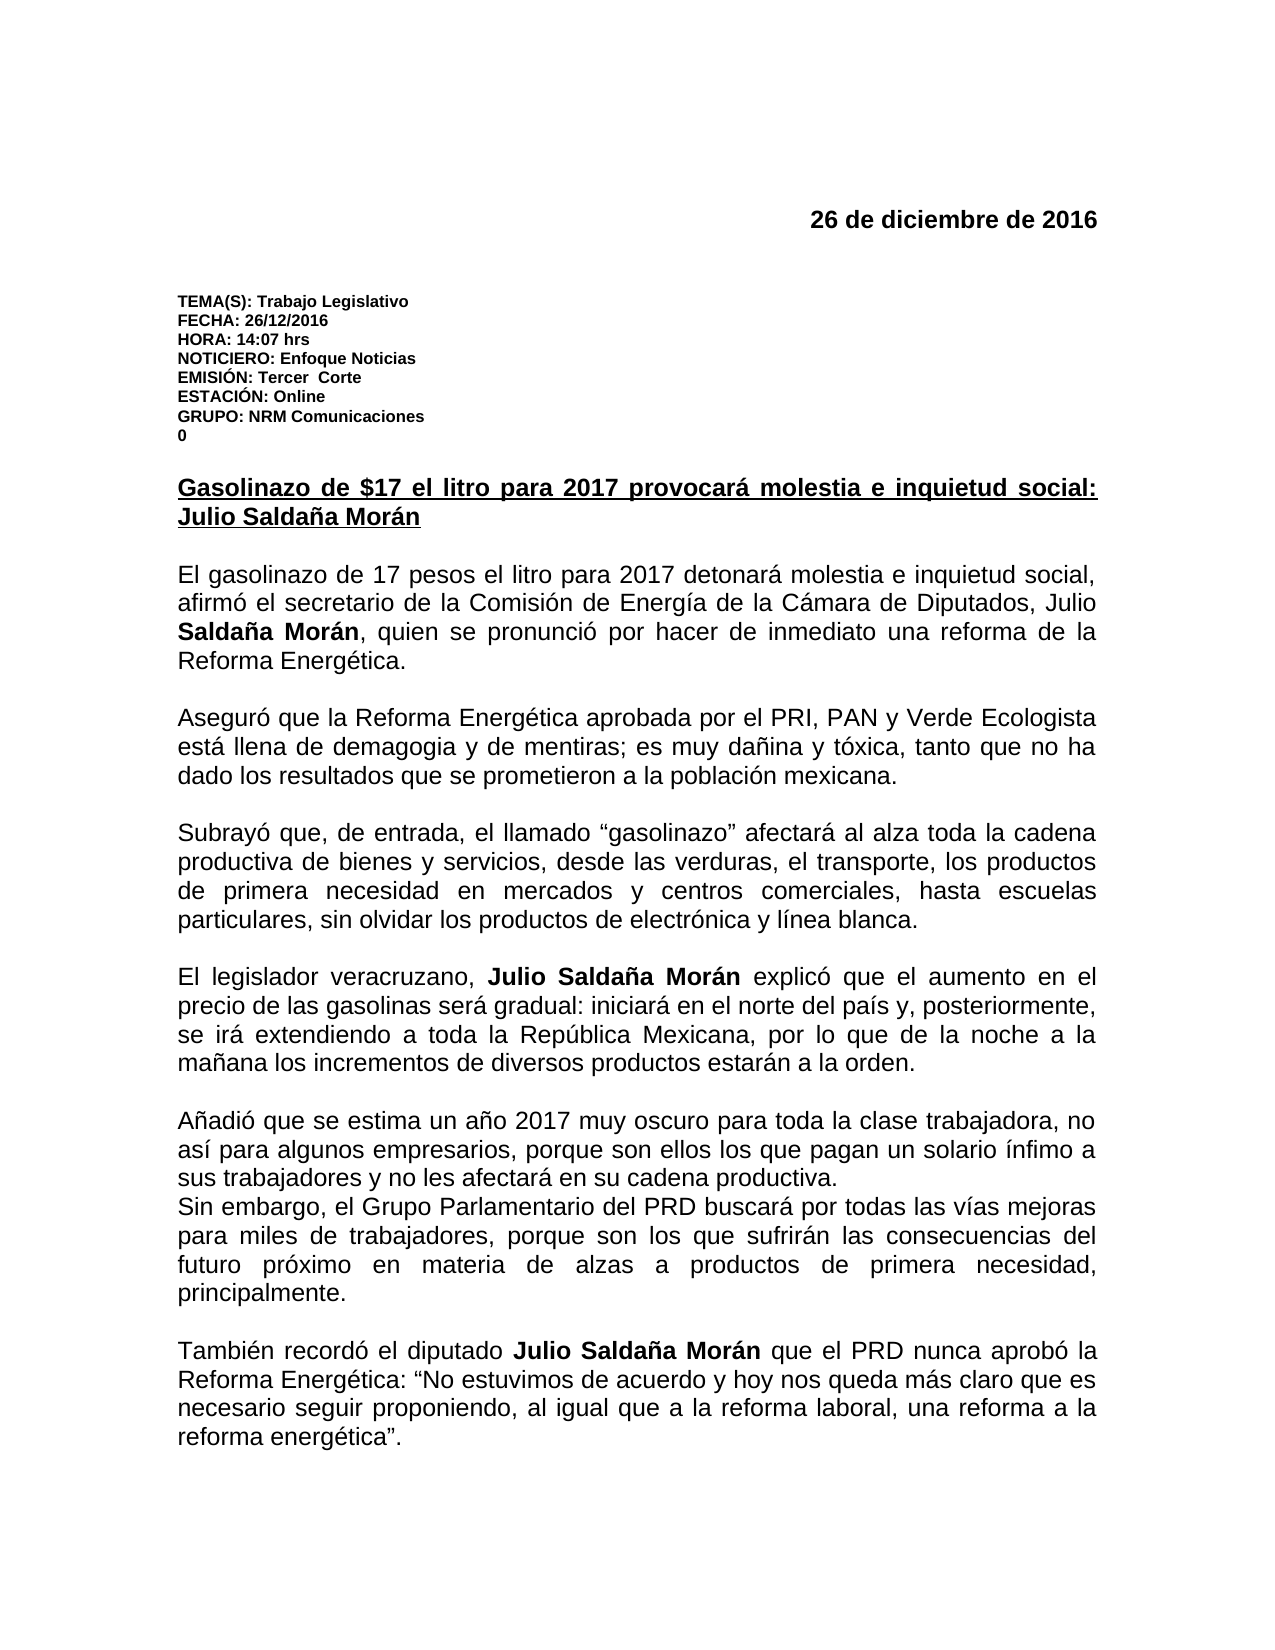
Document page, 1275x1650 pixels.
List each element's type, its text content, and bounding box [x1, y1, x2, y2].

text Gasolinazo de $17 el litro para 2017 provocará molestia e inquietud social: Julio Saldaña Morán [177, 499, 1098, 531]
text 26 de diciembre de 2016 [177, 205, 1098, 234]
text NOTICIERO: Enfoque Noticias [177, 349, 1098, 368]
text FECHA: 26/12/2016 [177, 311, 1098, 330]
text 0 [177, 426, 1098, 445]
text EMISIÓN: Tercer Corte [177, 368, 1098, 387]
text También recordó el diputado Julio Saldaña Morán que el PRD nunca aprobó la Reforma Energética: “No estuvimos de acuerdo y hoy nos queda más claro que es necesario seguir proponiendo, al igual que a la reforma laboral, una reforma a la reforma energética”. [177, 1336, 1098, 1451]
text HORA: 14:07 hrs [177, 330, 1098, 349]
text Sin embargo, el Grupo Parlamentario del PRD buscará por todas las vías mejoras para miles de trabajadores, porque son los que sufrirán las consecuencias del futuro próximo en materia de alzas a productos de primera necesidad, principalmente. [177, 1192, 1098, 1307]
text El gasolinazo de 17 pesos el litro para 2017 detonará molestia e inquietud social, afirmó el secretario de la Comisión de Energía de la Cámara de Diputados, Julio Saldaña Morán, quien se pronunció por hacer de inmediato una reforma de la Reforma Energética. [177, 560, 1098, 675]
text Añadió que se estima un año 2017 muy oscuro para toda la clase trabajadora, no así para algunos empresarios, porque son ellos los que pagan un solario ínfimo a sus trabajadores y no les afectará en su cadena productiva. [177, 1106, 1098, 1192]
text GRUPO: NRM Comunicaciones [177, 406, 1098, 426]
text Gasolinazo de $17 el litro para 2017 provocará molestia e inquietud social: Julio Saldaña Morán [177, 473, 1098, 498]
text Aseguró que la Reforma Energética aprobada por el PRI, PAN y Verde Ecologista está llena de demagogia y de mentiras; es muy dañina y tóxica, tanto que no ha dado los resultados que se prometieron a la población mexicana. [177, 703, 1098, 790]
text El legislador veracruzano, Julio Saldaña Morán explicó que el aumento en el precio de las gasolinas será gradual: iniciará en el norte del país y, posteriormente, se irá extendiendo a toda la República Mexicana, por lo que de la noche a la mañana los incrementos de diversos productos estarán a la orden. [177, 962, 1098, 1077]
text ESTACIÓN: Online [177, 387, 1098, 406]
text Subrayó que, de entrada, el llamado “gasolinazo” afectará al alza toda la cadena productiva de bienes y servicios, desde las verduras, el transporte, los productos de primera necesidad en mercados y centros comerciales, hasta escuelas particulares, sin olvidar los productos de electrónica y línea blanca. [177, 818, 1098, 933]
text TEMA(S): Trabajo Legislativo [177, 291, 1098, 311]
